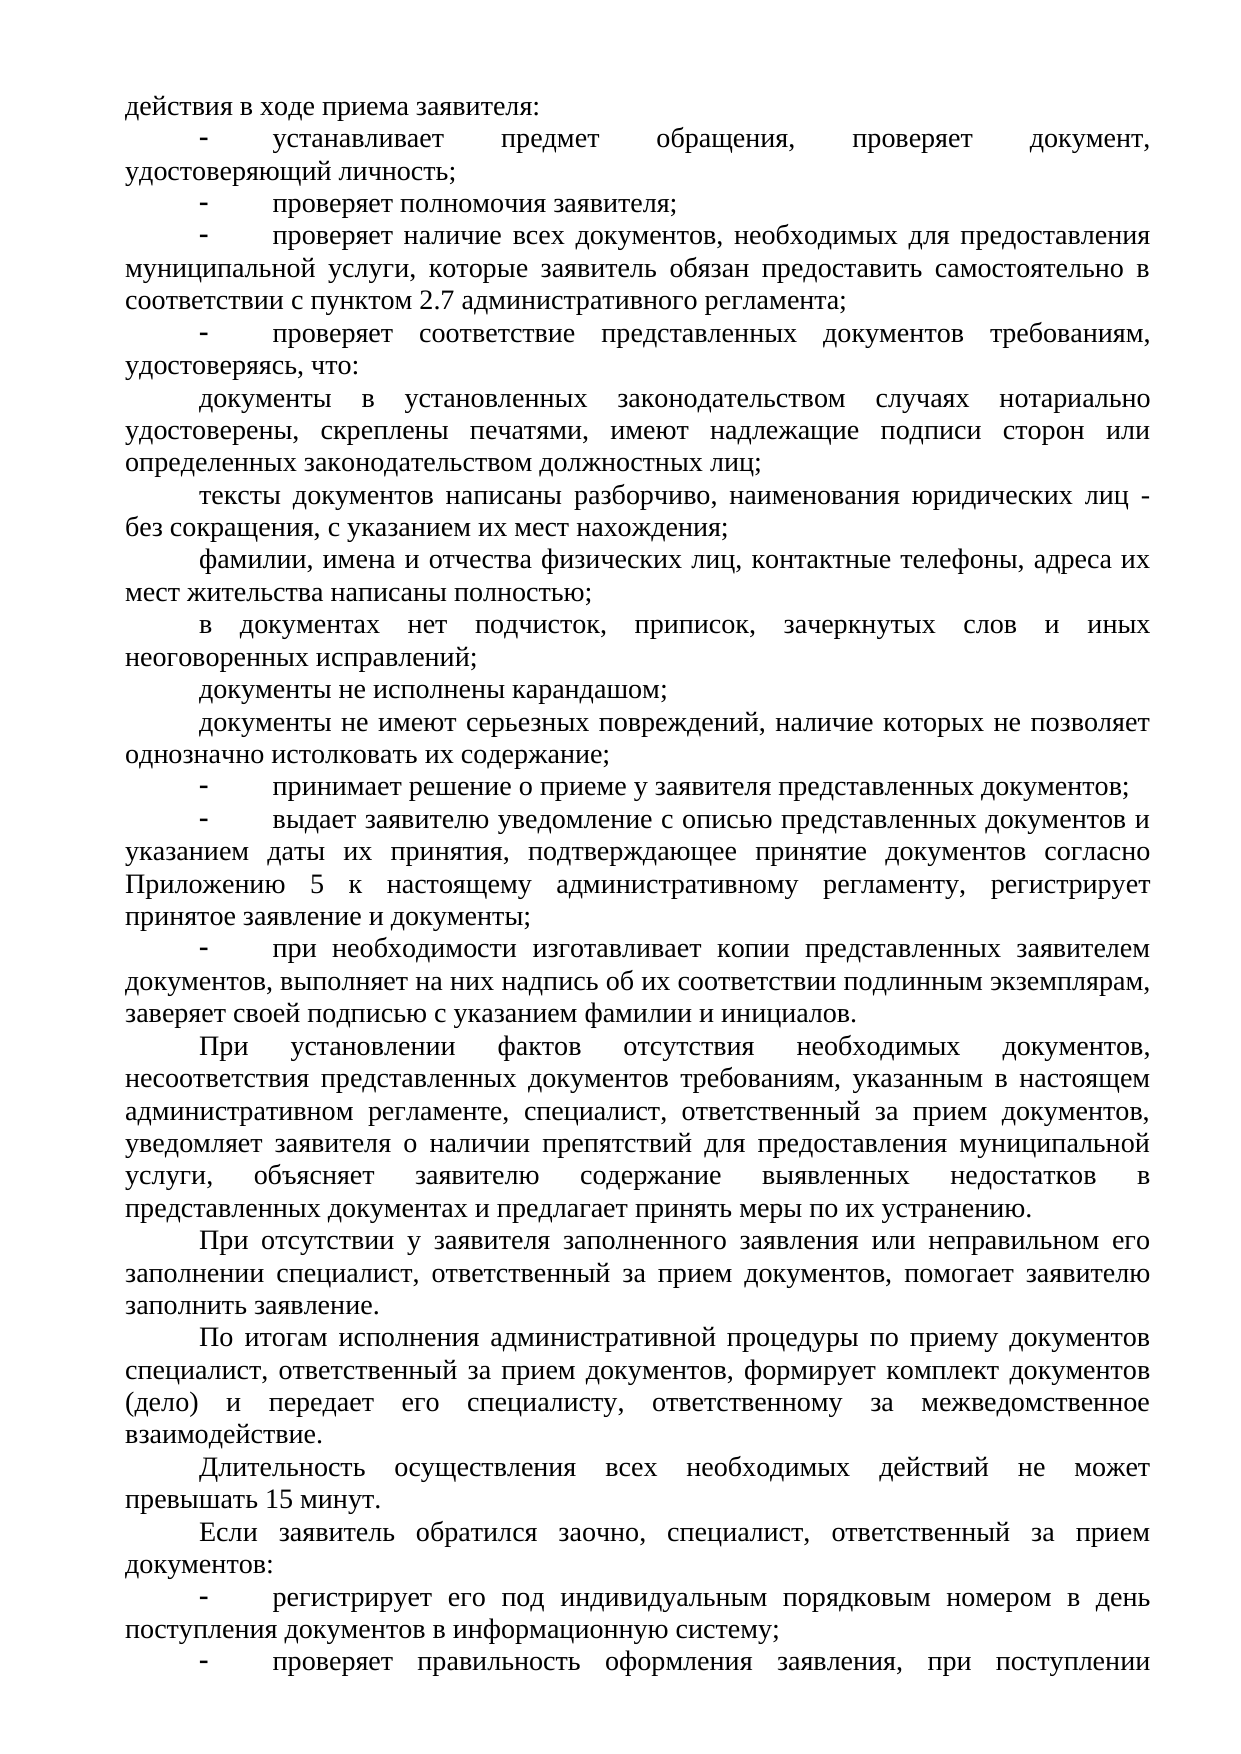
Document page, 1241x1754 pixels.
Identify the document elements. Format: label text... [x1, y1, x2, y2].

list выдает заявителю уведомление с описью представленных документов и указанием даты их принятия, подтверждающее принятие документов согласно Приложению 5 к настоящему административному регламенту, регистрирует принятое заявление и документы; [125, 802, 1152, 932]
list принимает решение о приеме у заявителя представленных документов; [125, 769, 1152, 802]
text документы в установленных законодательством случаях нотариально удостоверены, скреплены печатями, имеют надлежащие подписи сторон или определенных законодательством должностных лиц; [125, 381, 1152, 478]
text При отсутствии у заявителя заполненного заявления или неправильном его заполнении специалист, ответственный за прием документов, помогает заявителю заполнить заявление. [125, 1223, 1152, 1320]
list при необходимости изготавливает копии представленных заявителем документов, выполняет на них надпись об их соответствии подлинным экземплярам, заверяет своей подписью с указанием фамилии и инициалов. [125, 932, 1152, 1029]
text Если заявитель обратился заочно, специалист, ответственный за прием документов: [125, 1515, 1152, 1579]
text Специалист, ответственный за прием документов, осуществляет следующие действия в ходе приема заявителя: [125, 89, 1152, 121]
text Длительность осуществления всех необходимых действий не может превышать 15 минут. [125, 1450, 1152, 1515]
text в документах нет подчисток, приписок, зачеркнутых слов и иных неоговоренных исправлений; [125, 607, 1152, 672]
text По итогам исполнения административной процедуры по приему документов специалист, ответственный за прием документов, формирует комплект документов (дело) и передает его специалисту, ответственному за межведомственное взаимодействие. [125, 1320, 1152, 1450]
list регистрирует его под индивидуальным порядковым номером в день поступления документов в информационную систему; [125, 1579, 1152, 1644]
text документы не исполнены карандашом; [125, 672, 1152, 704]
text При установлении фактов отсутствия необходимых документов, несоответствия представленных документов требованиям, указанным в настоящем административном регламенте, специалист, ответственный за прием документов, уведомляет заявителя о наличии препятствий для предоставления муниципальной услуги, объясняет заявителю содержание выявленных недостатков в представленных документах и предлагает принять меры по их устранению. [125, 1029, 1152, 1223]
text фамилии, имена и отчества физических лиц, контактные телефоны, адреса их мест жительства написаны полностью; [125, 543, 1152, 607]
text документы не имеют серьезных повреждений, наличие которых не позволяет однозначно истолковать их содержание; [125, 704, 1152, 769]
text тексты документов написаны разборчиво, наименования юридических лиц - без сокращения, с указанием их мест нахождения; [125, 478, 1152, 543]
list проверяет соответствие представленных документов требованиям, удостоверяясь, что: [125, 316, 1152, 381]
list устанавливает предмет обращения, проверяет документ, удостоверяющий личность; [125, 121, 1152, 186]
list проверяет полномочия заявителя; [125, 186, 1152, 218]
list проверяет наличие всех документов, необходимых для предоставления муниципальной услуги, которые заявитель обязан предоставить самостоятельно в соответствии с пунктом 2.7 административного регламента; [125, 218, 1152, 316]
